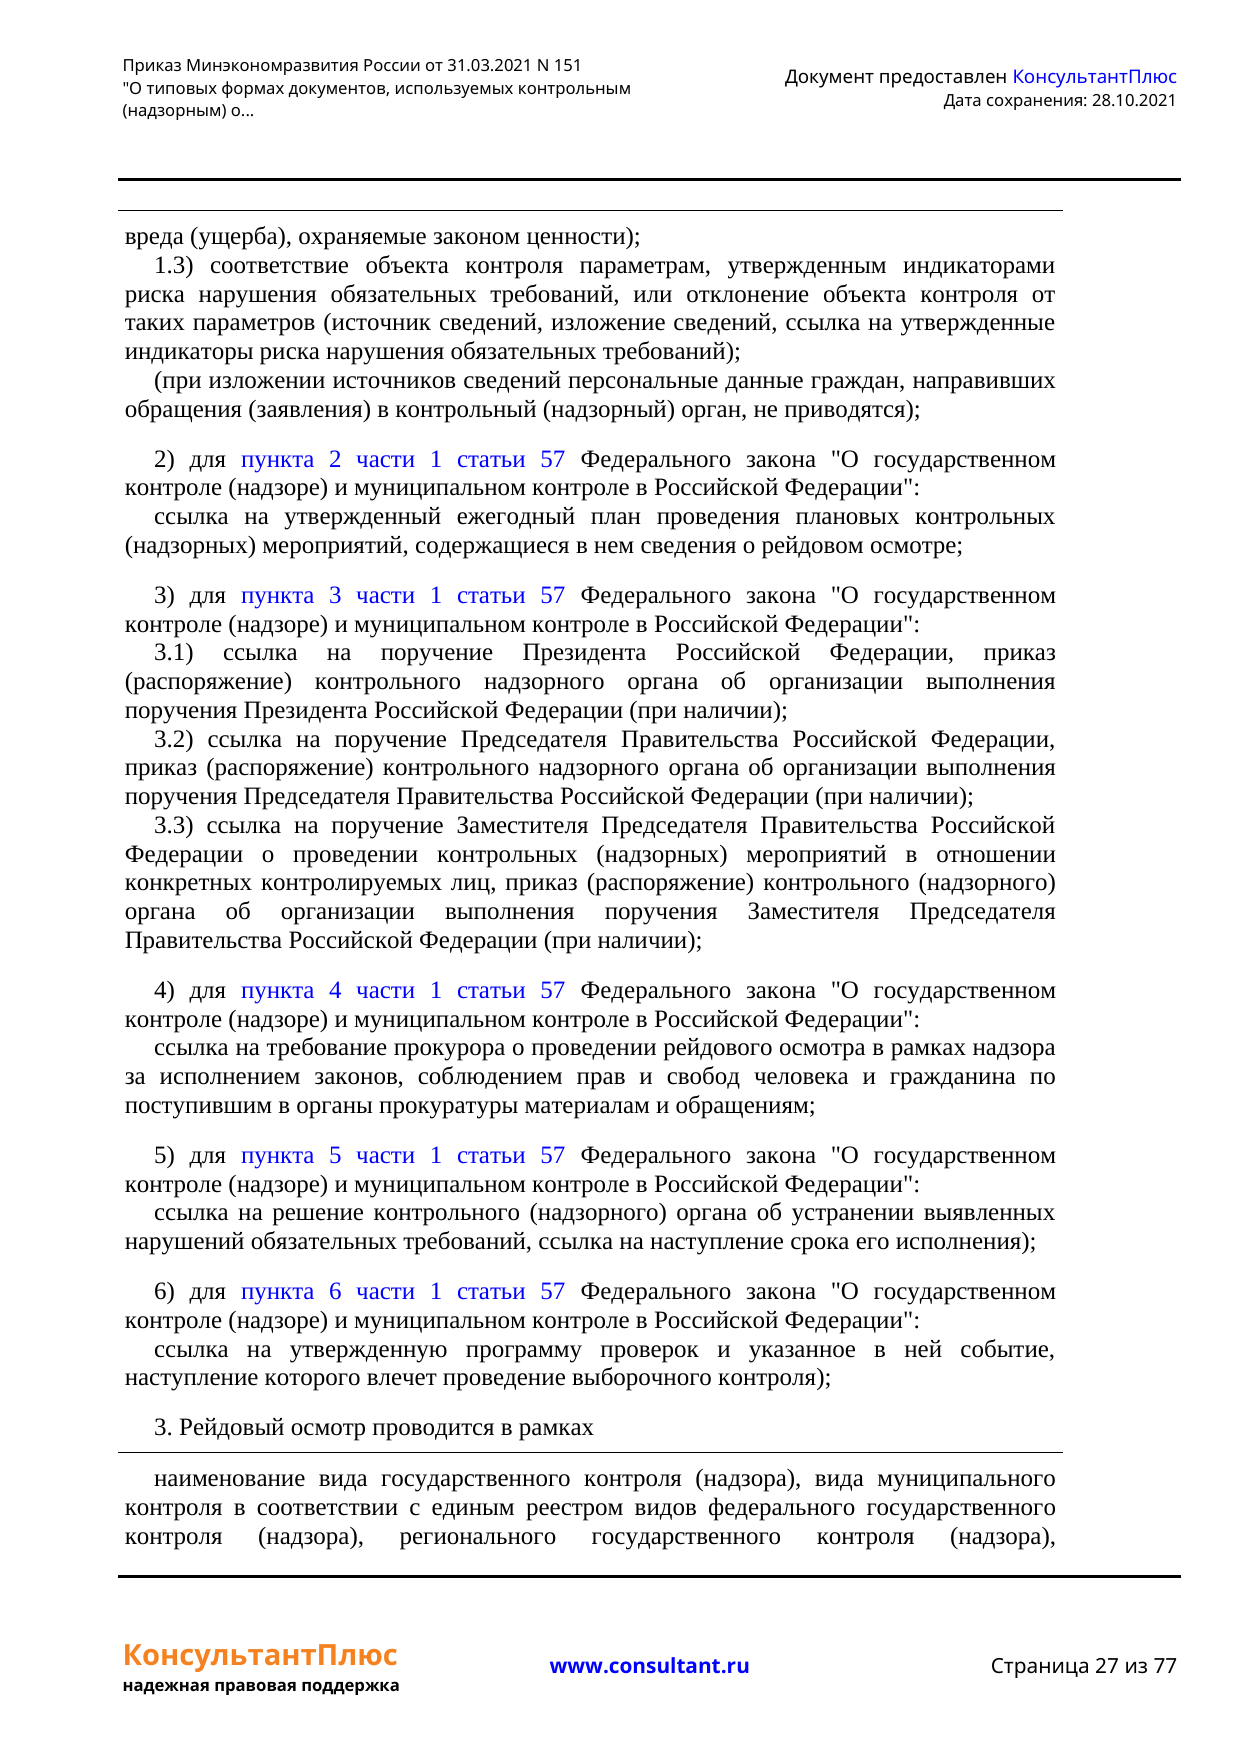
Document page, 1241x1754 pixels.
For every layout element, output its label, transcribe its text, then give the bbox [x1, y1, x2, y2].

table_cell 4) для пункта 4 части 1 статьи 57 Федерального закона "О государственном контроле (надзоре) и муниципальном контроле в Российской Федерации": ссылка на требование прокурора о проведении рейдового осмотра в рамках надзора за исполнением законов, соблюдением прав и свобод человека и гражданина по поступившим в органы прокуратуры материалам и обращениям; [118, 964, 1063, 1129]
table_cell 5) для пункта 5 части 1 статьи 57 Федерального закона "О государственном контроле (надзоре) и муниципальном контроле в Российской Федерации": ссылка на решение контрольного (надзорного) органа об устранении выявленных нарушений обязательных требований, ссылка на наступление срока его исполнения); [118, 1129, 1063, 1266]
table_cell 6) для пункта 6 части 1 статьи 57 Федерального закона "О государственном контроле (надзоре) и муниципальном контроле в Российской Федерации": ссылка на утвержденную программу проверок и указанное в ней событие, наступление которого влечет проведение выборочного контроля); [118, 1266, 1063, 1402]
table_cell 3. Рейдовый осмотр проводится в рамках [118, 1402, 1063, 1452]
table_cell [118, 211, 1063, 433]
table_cell 3) для пункта 3 части 1 статьи 57 Федерального закона "О государственном контроле (надзоре) и муниципальном контроле в Российской Федерации": 3.1) ссылка на поручение Президента Российской Федерации, приказ (распоряжение) контрольного надзорного органа об организации выполнения поручения Президента Российской Федерации (при наличии); 3.2) ссылка на поручение Председателя Правительства Российской Федерации, приказ (распоряжение) контрольного надзорного органа об организации выполнения поручения Председателя Правительства Российской Федерации (при наличии); 3.3) ссылка на поручение Заместителя Председателя Правительства Российской Федерации о проведении контрольных (надзорных) мероприятий в отношении конкретных контролируемых лиц, приказ (распоряжение) контрольного (надзорного) органа об организации выполнения поручения Заместителя Председателя Правительства Российской Федерации (при наличии); [118, 569, 1063, 964]
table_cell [118, 1453, 1063, 1560]
table_cell 2) для пункта 2 части 1 статьи 57 Федерального закона "О государственном контроле (надзоре) и муниципальном контроле в Российской Федерации": ссылка на утвержденный ежегодный план проведения плановых контрольных (надзорных) мероприятий, содержащиеся в нем сведения о рейдовом осмотре; [118, 433, 1063, 569]
